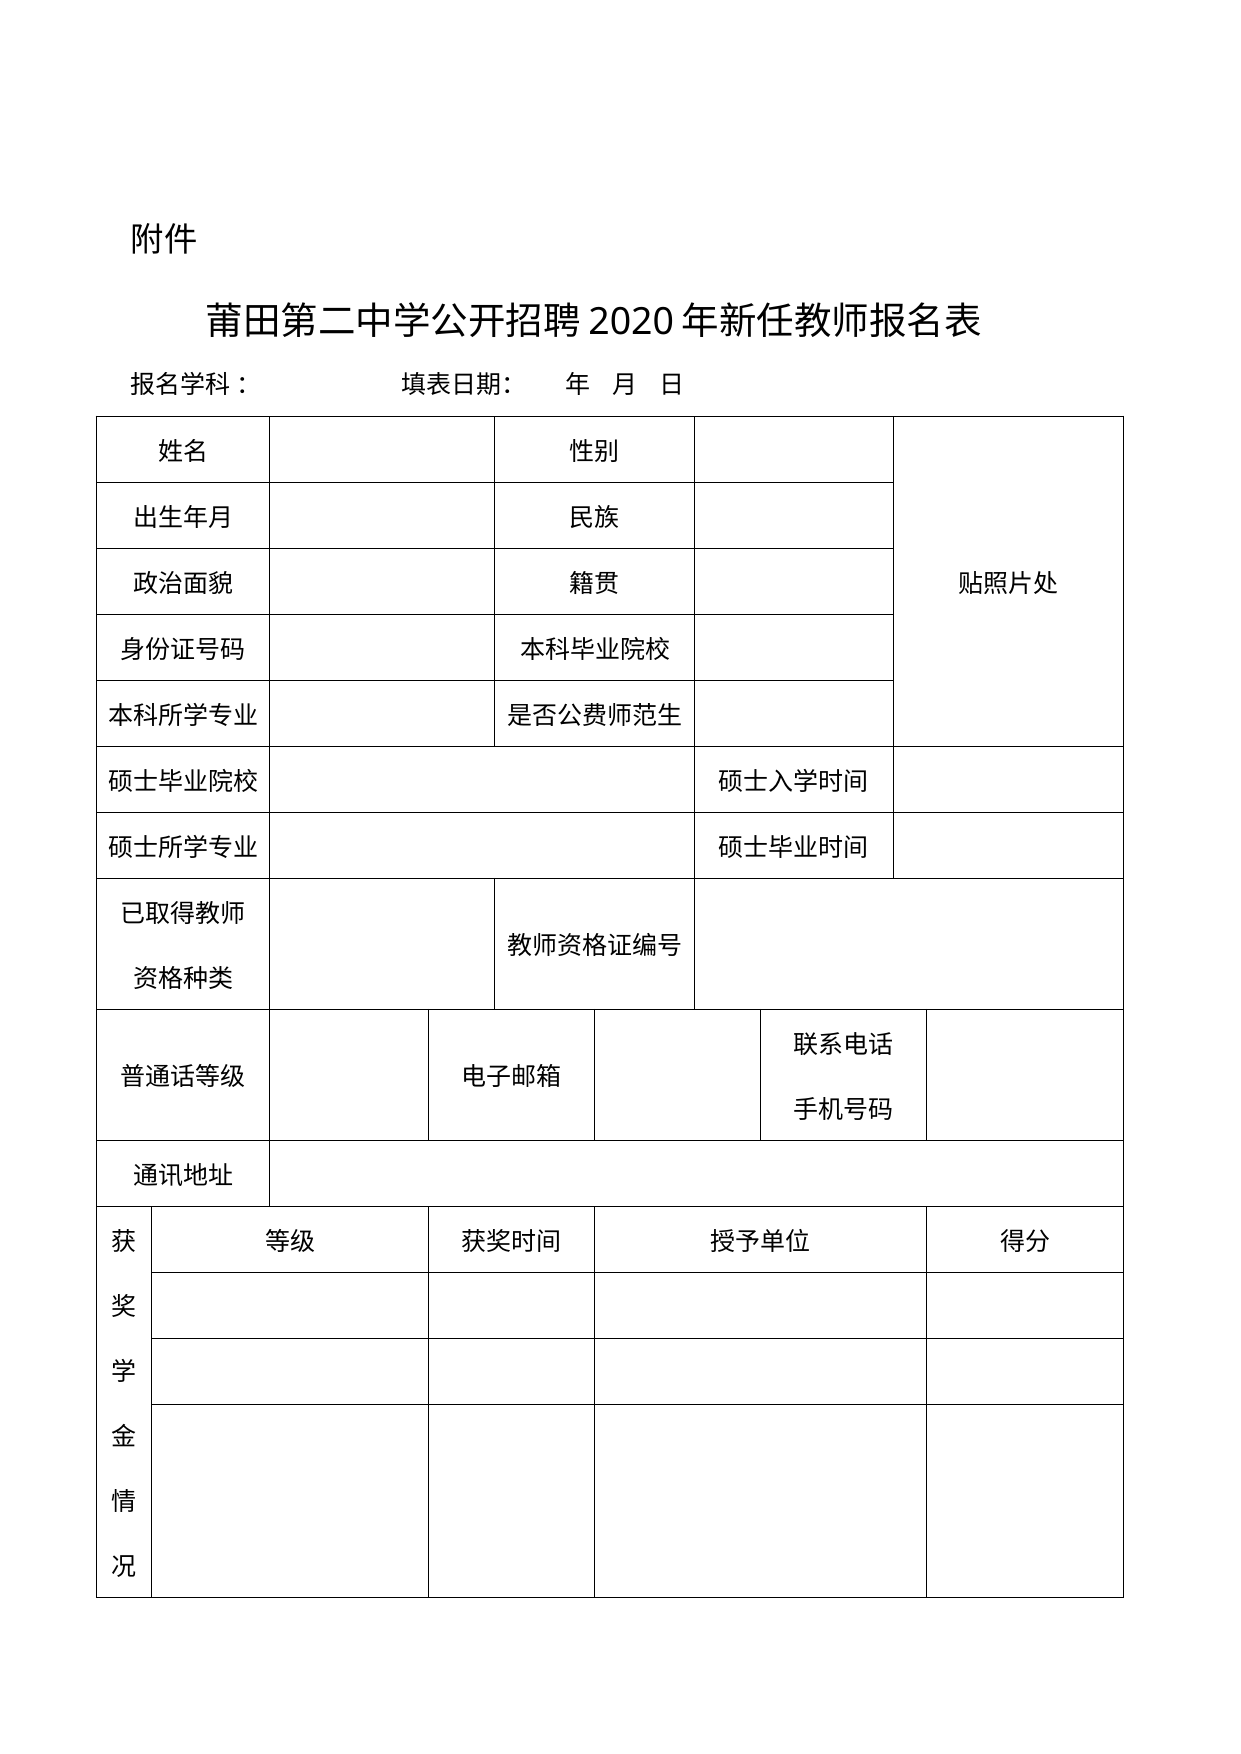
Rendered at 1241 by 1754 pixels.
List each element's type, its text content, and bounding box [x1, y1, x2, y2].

text 报名学科 ： 填表日期： 年 月 日 [131, 351, 1088, 416]
table_cell [927, 1010, 1123, 1140]
table_cell 教师资格证编号 [495, 879, 694, 1009]
table_cell [595, 1273, 926, 1338]
table_cell 本科毕业院校 [495, 615, 694, 680]
table_cell 电子邮箱 [429, 1010, 594, 1140]
table_cell [270, 549, 494, 614]
table_cell 已取得教师 资格种类 [97, 879, 269, 1009]
table_cell 硕士毕业时间 [695, 813, 893, 878]
table_cell [270, 615, 494, 680]
text 莆田第二中学公开招聘2020年新任教师报名表 [131, 286, 1088, 351]
table_cell [270, 681, 494, 746]
table_cell [270, 879, 494, 1009]
table_cell [595, 1339, 926, 1404]
table_cell [695, 879, 1123, 1009]
table_cell [270, 1010, 428, 1140]
table_cell 等级 [152, 1207, 428, 1272]
table_cell 硕士所学专业 [97, 813, 269, 878]
table_cell [429, 1273, 594, 1338]
table_cell 通讯地址 [97, 1141, 269, 1206]
table_cell 是否公费师范生 [495, 681, 694, 746]
table_cell [270, 747, 694, 812]
table_header [270, 417, 494, 482]
table_cell 获奖学金情况 [97, 1207, 151, 1597]
table_cell 民族 [495, 483, 694, 548]
table_cell [695, 549, 893, 614]
table_header 姓名 [97, 417, 269, 482]
table_cell 硕士入学时间 [695, 747, 893, 812]
table_cell 授予单位 [595, 1207, 926, 1272]
table_cell 身份证号码 [97, 615, 269, 680]
table_header 性别 [495, 417, 694, 482]
table_cell [152, 1405, 428, 1597]
table_header 贴照片处 [894, 417, 1123, 746]
table_cell [695, 483, 893, 548]
table_cell [270, 483, 494, 548]
table_cell [595, 1010, 760, 1140]
table_header [695, 417, 893, 482]
table_cell 本科所学专业 [97, 681, 269, 746]
table_cell [894, 813, 1123, 878]
table_cell [429, 1339, 594, 1404]
table_cell [595, 1405, 926, 1597]
table_cell 硕士毕业院校 [97, 747, 269, 812]
table_cell 出生年月 [97, 483, 269, 548]
table_cell 联系电话 手机号码 [761, 1010, 926, 1140]
table_cell [894, 747, 1123, 812]
table_cell 普通话等级 [97, 1010, 269, 1140]
table_cell [695, 681, 893, 746]
table_cell [152, 1273, 428, 1338]
table_cell 籍贯 [495, 549, 694, 614]
table_cell [927, 1405, 1123, 1597]
table_cell 获奖时间 [429, 1207, 594, 1272]
table_cell [695, 615, 893, 680]
table_cell 政治面貌 [97, 549, 269, 614]
table_cell [152, 1339, 428, 1404]
table_cell 得分 [927, 1207, 1123, 1272]
table_cell [270, 813, 694, 878]
table_cell [927, 1339, 1123, 1404]
text 附件 [131, 204, 1088, 269]
table_cell [429, 1405, 594, 1597]
table_cell [270, 1141, 1123, 1206]
table_cell [927, 1273, 1123, 1338]
